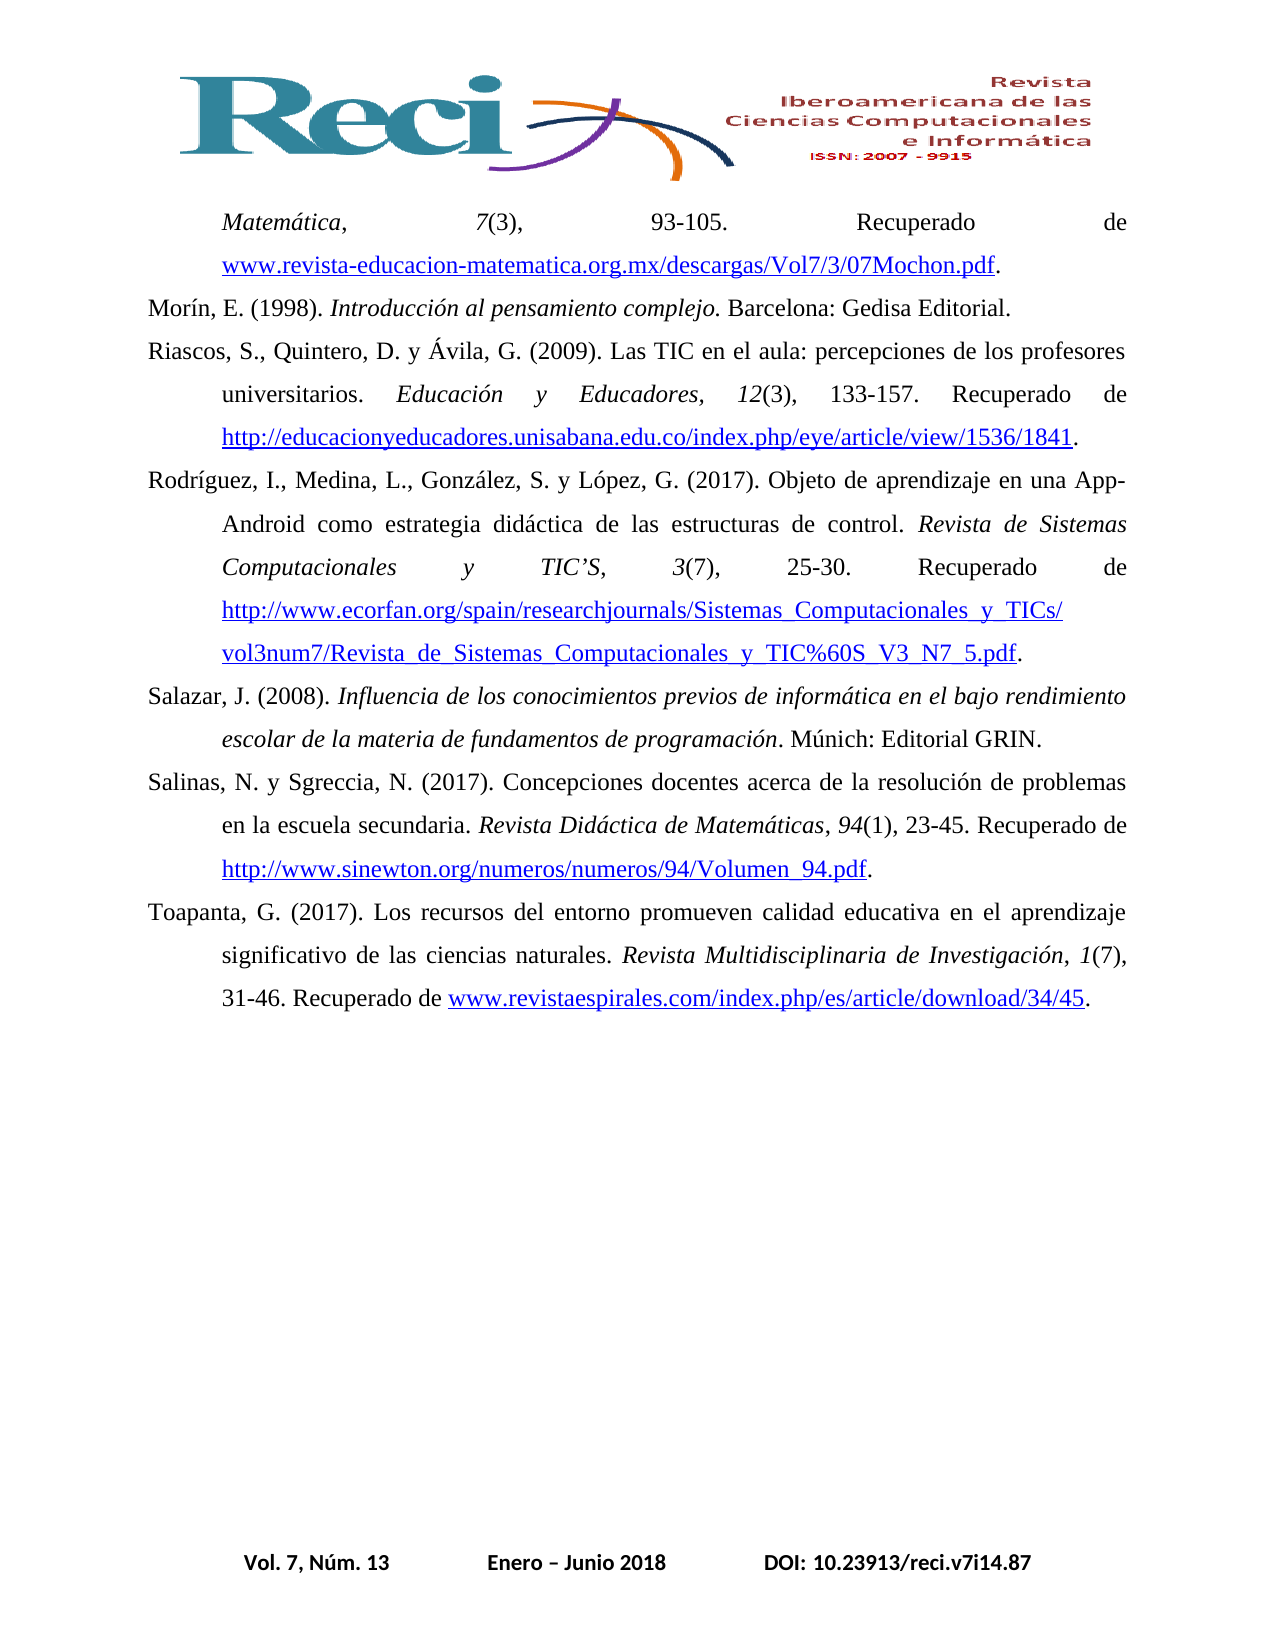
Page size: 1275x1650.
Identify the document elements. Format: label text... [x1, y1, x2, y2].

picture [180, 73, 1096, 182]
text Riascos, S., Quintero, D. y Ávila, G. (2009). Las TIC en el aula: percepciones de los profesores universitarios. Educación y Educadores, 12(3), 133-157. Recuperado de http://educacionyeducadores.unisabana.edu.co/index.php/eye/article/view/1536/1841. [148, 336, 1127, 451]
text Toapanta, G. (2017). Los recursos del entorno promueven calidad educativa en el aprendizaje significativo de las ciencias naturales. Revista Multidisciplinaria de Investigación, 1(7), 31-46. Recuperado de www.revistaespirales.com/index.php/es/article/download/34/45. [148, 897, 1127, 1012]
text Salazar, J. (2008). Influencia de los conocimientos previos de informática en el bajo rendimiento escolar de la materia de fundamentos de programación. Múnich: Editorial GRIN. [148, 681, 1127, 753]
text Morín, E. (1998). Introducción al pensamiento complejo. Barcelona: Gedisa Editorial. [148, 293, 1127, 322]
text Rodríguez, I., Medina, L., González, S. y López, G. (2017). Objeto de aprendizaje en una App-Android como estrategia didáctica de las estructuras de control. Revista de Sistemas Computacionales y TIC’S, 3(7), 25-30. Recuperado de http://www.ecorfan.org/spain/researchjournals/Sistemas_Computacionales_y_TICs/vol3num7/Revista_de_Sistemas_Computacionales_y_TIC%60S_V3_N7_5.pdf. [148, 466, 1127, 667]
text Salinas, N. y Sgreccia, N. (2017). Concepciones docentes acerca de la resolución de problemas en la escuela secundaria. Revista Didáctica de Matemáticas, 94(1), 23-45. Recuperado de http://www.sinewton.org/numeros/numeros/94/Volumen_94.pdf. [148, 767, 1127, 882]
